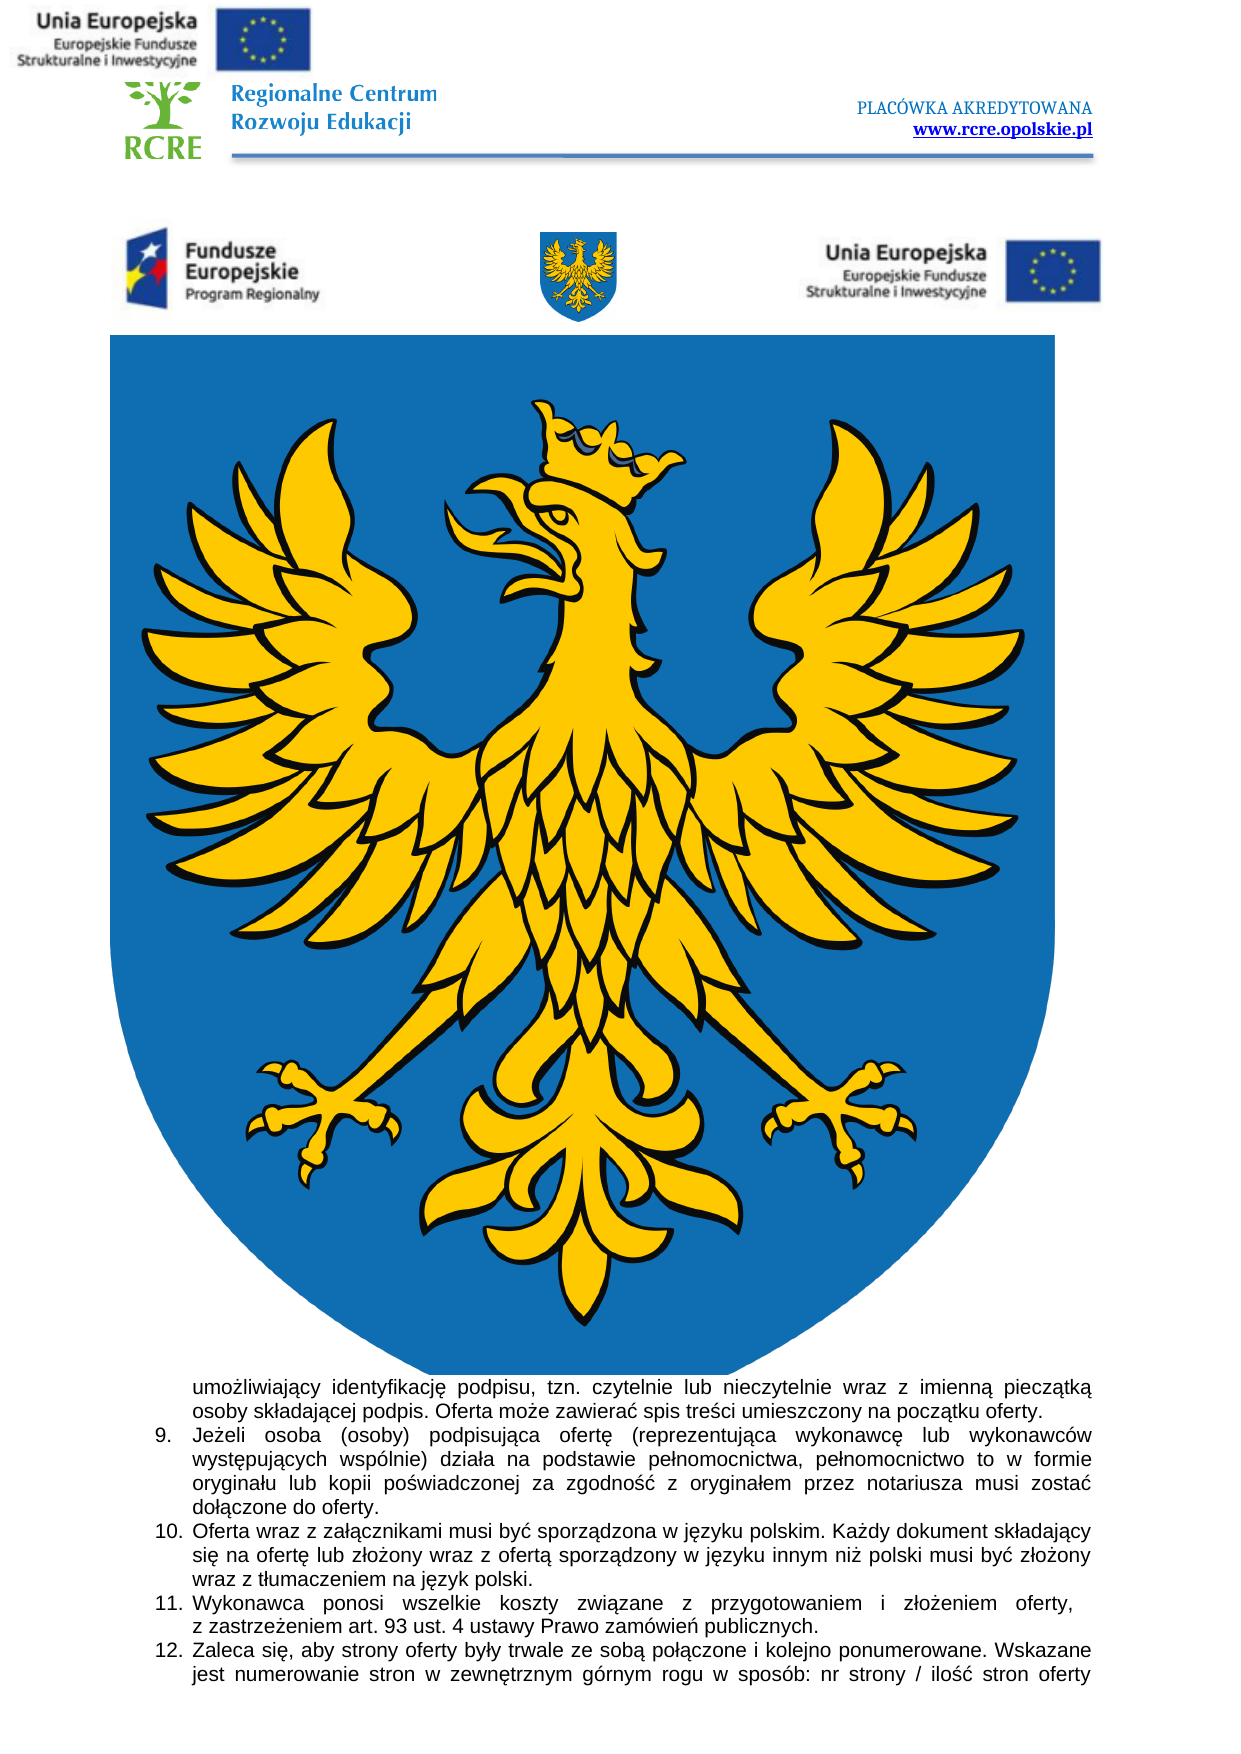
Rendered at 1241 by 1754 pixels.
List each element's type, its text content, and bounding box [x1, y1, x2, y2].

picture [110, 218, 339, 322]
list Jeżeli osoba (osoby) podpisująca ofertę (reprezentująca wykonawcę lub wykonawców występujących wspólnie) działa na podstawie pełnomocnictwa, pełnomocnictwo to w formie oryginału lub kopii poświadczonej za zgodność z oryginałem przez notariusza musi zostać dołączone do oferty. [154, 1423, 1093, 1518]
list Oferta musi być podpisana przez wykonawcę, tj. osobę (osoby) reprezentującą wykonawcę, zgodnie z zasadami reprezentacji wskazanymi we właściwym rejestrze lub osobę (osoby) upoważnioną do reprezentowania na zewnątrz i zaciągania zobowiązań minimum w wysokości odpowiadającej cenie oferty. Podpis osoby uprawnionej musi być naniesiony w sposób umożliwiający identyfikację podpisu, tzn. czytelnie lub nieczytelnie wraz z imienną pieczątką osoby składającej podpis. Oferta może zawierać spis treści umieszczony na początku oferty. [154, 1375, 1093, 1423]
picture [0, 0, 437, 159]
list Wykonawca ponosi wszelkie koszty związane z przygotowaniem i złożeniem oferty, z zastrzeżeniem art. 93 ust. 4 ustawy Prawo zamówień publicznych. [154, 1590, 1093, 1638]
picture [110, 335, 1055, 1375]
picture [789, 231, 1108, 313]
picture [540, 232, 617, 322]
list Oferta wraz z załącznikami musi być sporządzona w języku polskim. Każdy dokument składający się na ofertę lub złożony wraz z ofertą sporządzony w języku innym niż polski musi być złożony wraz z tłumaczeniem na język polski. [154, 1518, 1093, 1590]
list Zaleca się, aby strony oferty były trwale ze sobą połączone i kolejno ponumerowane. Wskazane jest numerowanie stron w zewnętrznym górnym rogu w sposób: nr strony / ilość stron oferty (numeracja może być naniesiona ręcznie czytelną nieścieralną techniką). Załączniki do oferty stanowią jej integralną część. Winny być one czytelnie zaznaczone (numerowane). [154, 1638, 1093, 1686]
